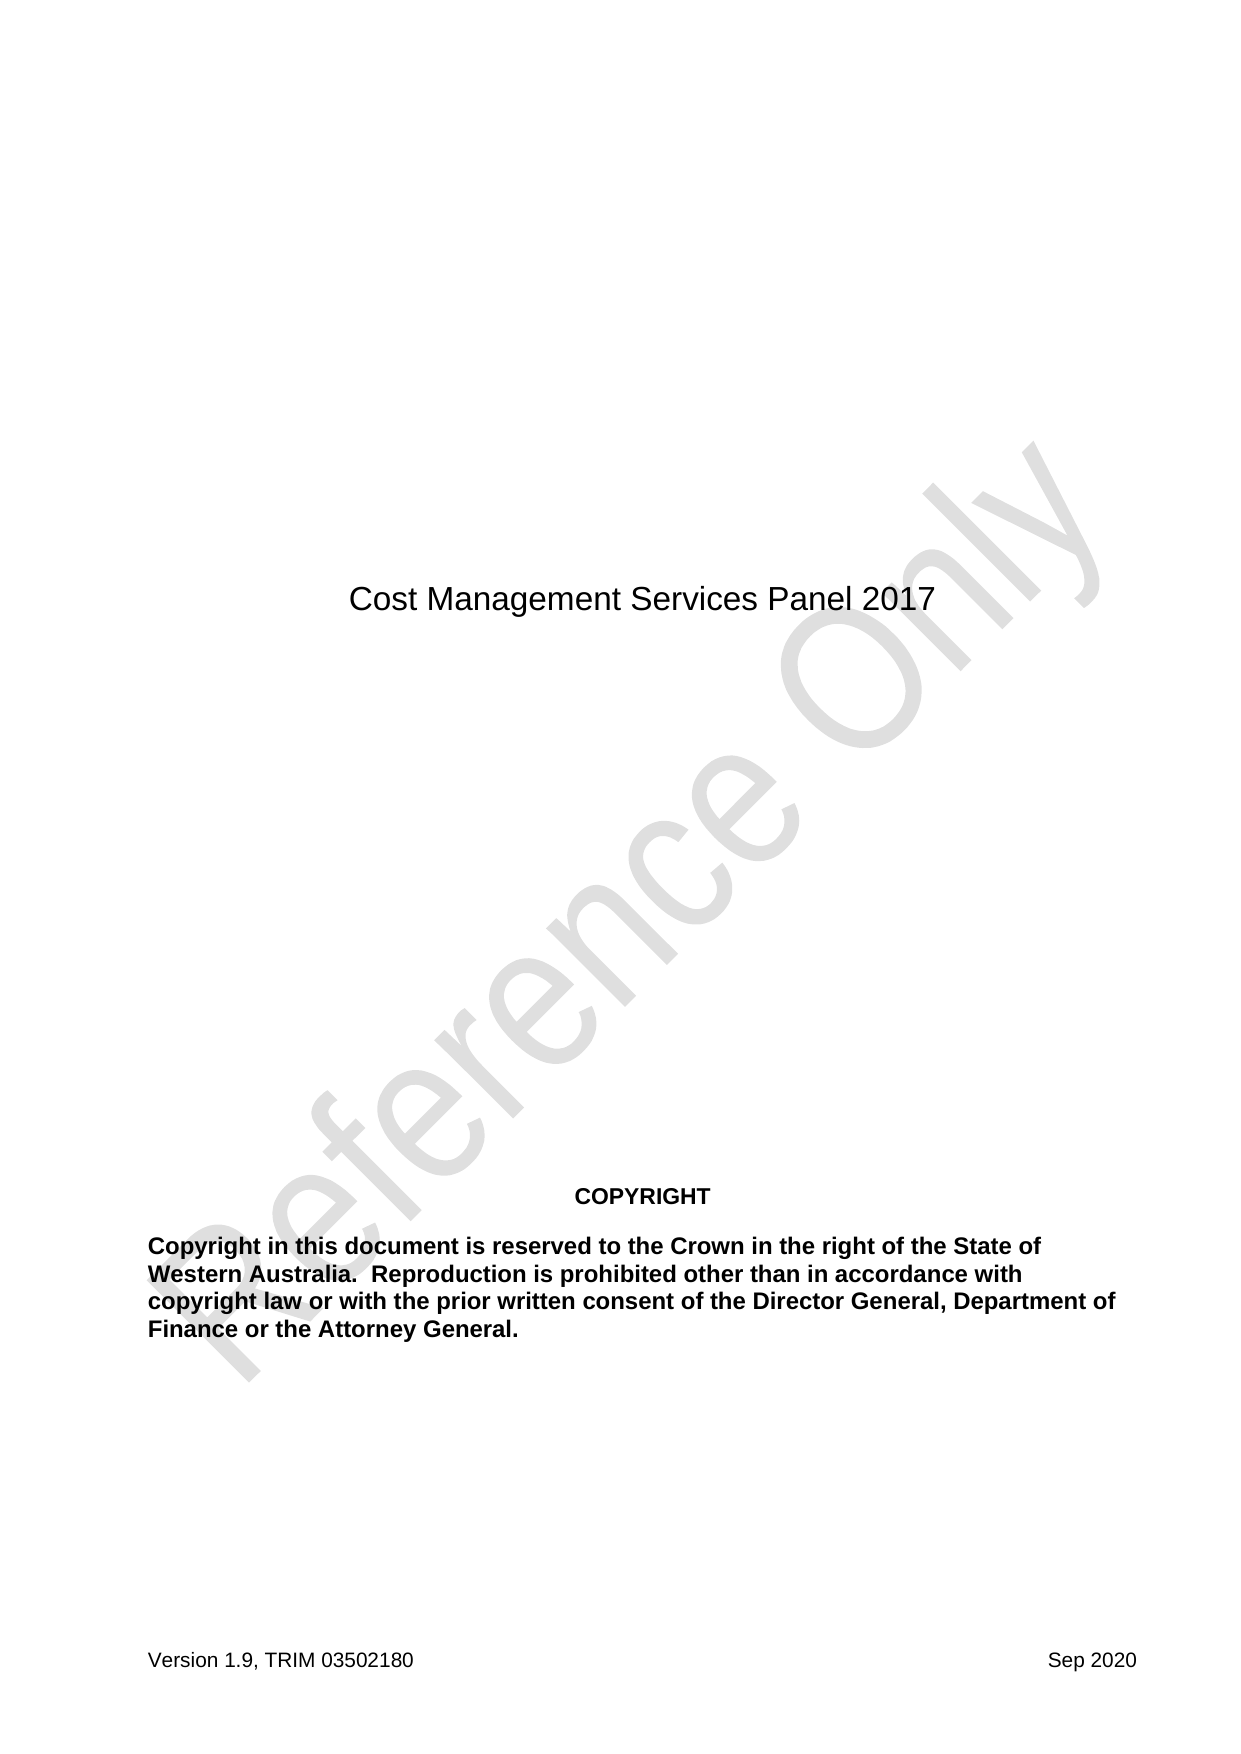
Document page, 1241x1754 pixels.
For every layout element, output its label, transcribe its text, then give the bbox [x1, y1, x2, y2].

text COPYRIGHT [148, 1183, 1137, 1209]
text Cost Management Services Panel 2017 [148, 579, 1137, 618]
text Copyright in this document is reserved to the Crown in the right of the State of Western Australia. Reproduction is prohibited other than in accordance with copyright law or with the prior written consent of the Director General, Department of Finance or the Attorney General. [148, 1232, 1137, 1342]
